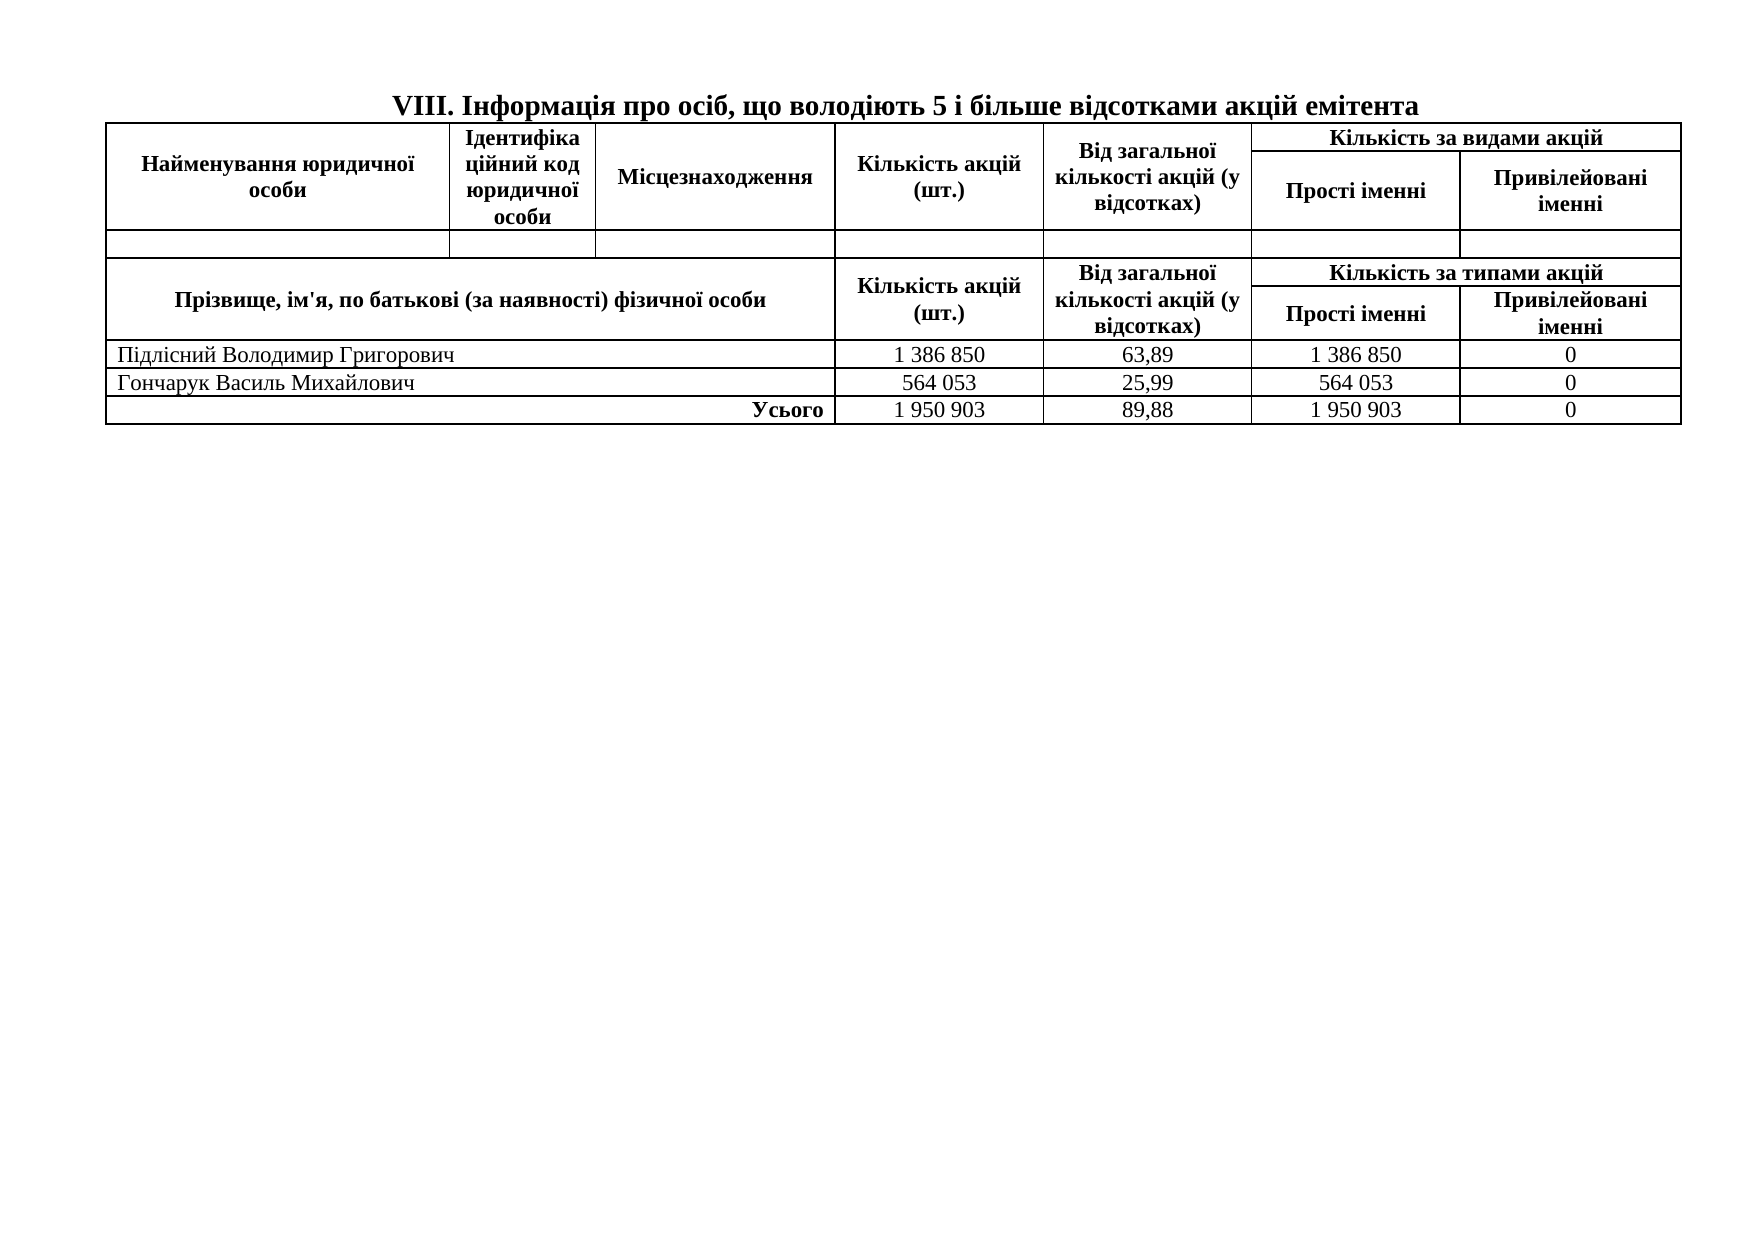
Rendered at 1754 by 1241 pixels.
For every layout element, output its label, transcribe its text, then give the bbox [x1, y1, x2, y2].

table_cell 0 [1461, 397, 1680, 423]
table_cell Кількість акцій (шт.) [836, 259, 1043, 339]
table_cell [836, 231, 1043, 257]
table_cell 63,89 [1044, 341, 1251, 367]
table_header Від загальної кількості акцій (у відсотках) [1044, 124, 1251, 229]
table_cell 89,88 [1044, 397, 1251, 423]
table_cell Усього [107, 397, 834, 423]
table_cell Прості іменні [1252, 152, 1459, 229]
text VIII. Інформація про осіб, що володіють 5 і більше відсотками акцій емітента [146, 88, 1665, 122]
table_cell Привілейовані іменні [1461, 152, 1680, 229]
table_cell [450, 231, 595, 257]
table_header Ідентифікаційний код юридичної особи [450, 124, 595, 229]
table_header Кількість за видами акцій [1252, 124, 1680, 150]
table_header Місцезнаходження [596, 124, 834, 229]
table_header Найменування юридичної особи [107, 124, 449, 229]
table_cell Від загальної кількості акцій (у відсотках) [1044, 259, 1251, 339]
table_cell Прізвище, ім'я, по батькові (за наявності) фізичної особи [107, 259, 834, 339]
table_cell Гончарук Василь Михайлович [107, 369, 834, 395]
table_cell 1 386 850 [1252, 341, 1459, 367]
table_cell 1 386 850 [836, 341, 1043, 367]
table_cell Кількість за типами акцій [1252, 259, 1680, 285]
table_cell [596, 231, 834, 257]
table_cell 564 053 [1252, 369, 1459, 395]
table_cell 564 053 [836, 369, 1043, 395]
table_cell 1 950 903 [836, 397, 1043, 423]
table_cell [107, 231, 449, 257]
table_header Кількість акцій (шт.) [836, 124, 1043, 229]
table_cell 25,99 [1044, 369, 1251, 395]
table_cell Привілейовані іменні [1461, 287, 1680, 339]
table_cell 0 [1461, 341, 1680, 367]
table_cell [1461, 231, 1680, 257]
table_cell Прості іменні [1252, 287, 1459, 339]
table_cell [1044, 231, 1251, 257]
table_cell 0 [1461, 369, 1680, 395]
table_cell 1 950 903 [1252, 397, 1459, 423]
table_cell Пiдлiсний Володимир Григорович [107, 341, 834, 367]
table_cell [1252, 231, 1459, 257]
